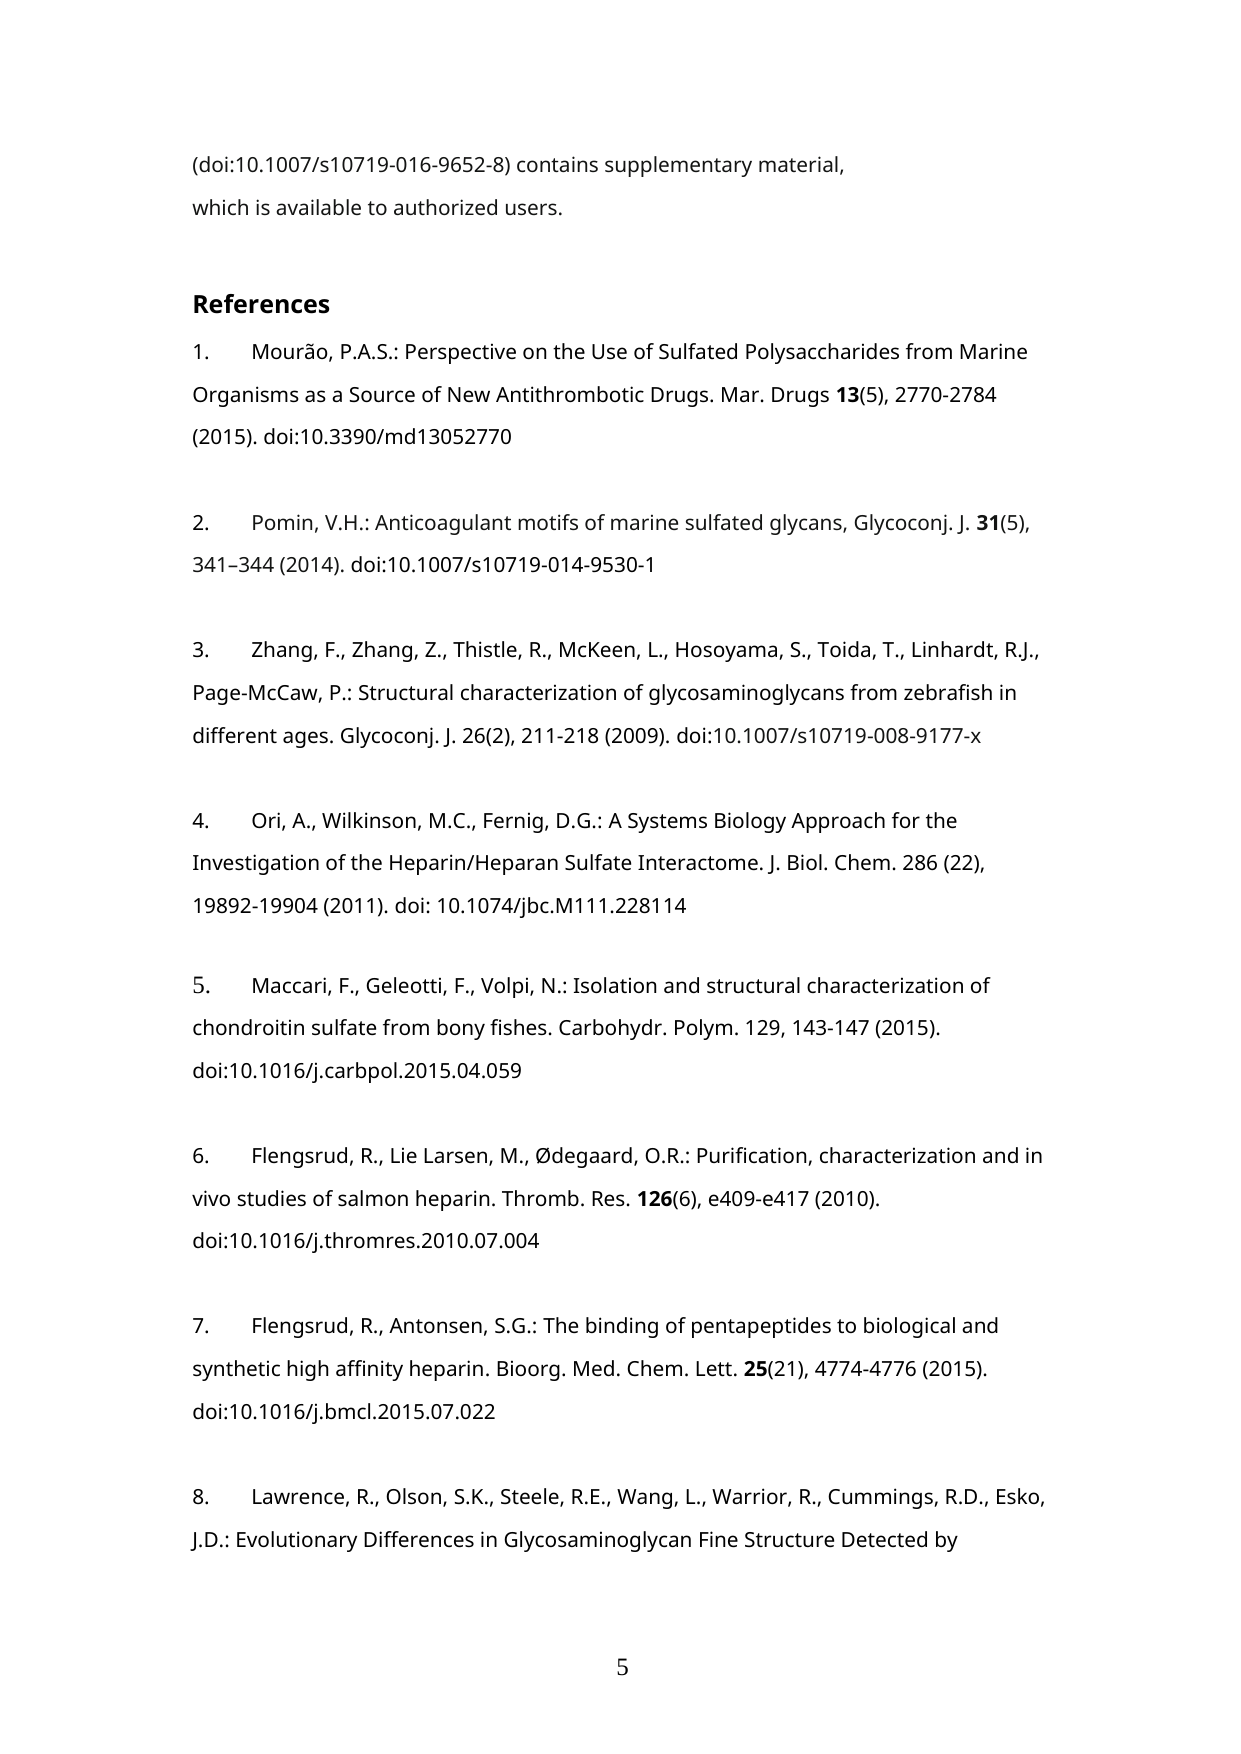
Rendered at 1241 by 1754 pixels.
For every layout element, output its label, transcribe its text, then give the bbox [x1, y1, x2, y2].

text doi:10.1016/j.carbpol.2015.04.059 [192, 1056, 1053, 1084]
text (doi:10.1007/s10719-016-9652-8) contains supplementary material, [192, 150, 1053, 178]
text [192, 1482, 1053, 1553]
text 2. Pomin, V.H.: Anticoagulant motifs of marine sulfated glycans, Glycoconj. J. 31(5), 341–344 (2014). doi:10.1007/s10719-014-9530-1 [192, 508, 1053, 579]
text 3. Zhang, F., Zhang, Z., Thistle, R., McKeen, L., Hosoyama, S., Toida, T., Linhardt, R.J., Page-McCaw, P.: Structural characterization of glycosaminoglycans from zebrafish in different ages. Glycoconj. J. 26(2), 211-218 (2009). doi:10.1007/s10719-008-9177-x [192, 636, 1053, 749]
text 7. Flengsrud, R., Antonsen, S.G.: The binding of pentapeptides to biological and synthetic high affinity heparin. Bioorg. Med. Chem. Lett. 25(21), 4774-4776 (2015). doi:10.1016/j.bmcl.2015.07.022 [192, 1312, 1053, 1425]
text which is available to authorized users. [192, 193, 1053, 221]
text 1. Mourão, P.A.S.: Perspective on the Use of Sulfated Polysaccharides from Marine Organisms as a Source of New Antithrombotic Drugs. Mar. Drugs 13(5), 2770-2784 (2015). doi:10.3390/md13052770 [192, 337, 1053, 451]
text 4. Ori, A., Wilkinson, M.C., Fernig, D.G.: A Systems Biology Approach for the Investigation of the Heparin/Heparan Sulfate Interactome. J. Biol. Chem. 286 (22), 19892-19904 (2011). doi: 10.1074/jbc.M111.228114 [192, 806, 1053, 919]
text 6. Flengsrud, R., Lie Larsen, M., Ødegaard, O.R.: Purification, characterization and in vivo studies of salmon heparin. Thromb. Res. 126(6), e409-e417 (2010). doi:10.1016/j.thromres.2010.07.004 [192, 1141, 1053, 1255]
text References [192, 286, 1053, 320]
text 5. Maccari, F., Geleotti, F., Volpi, N.: Isolation and structural characterization of chondroitin sulfate from bony fishes. Carbohydr. Polym. 129, 143-147 (2015). [192, 970, 1053, 1042]
